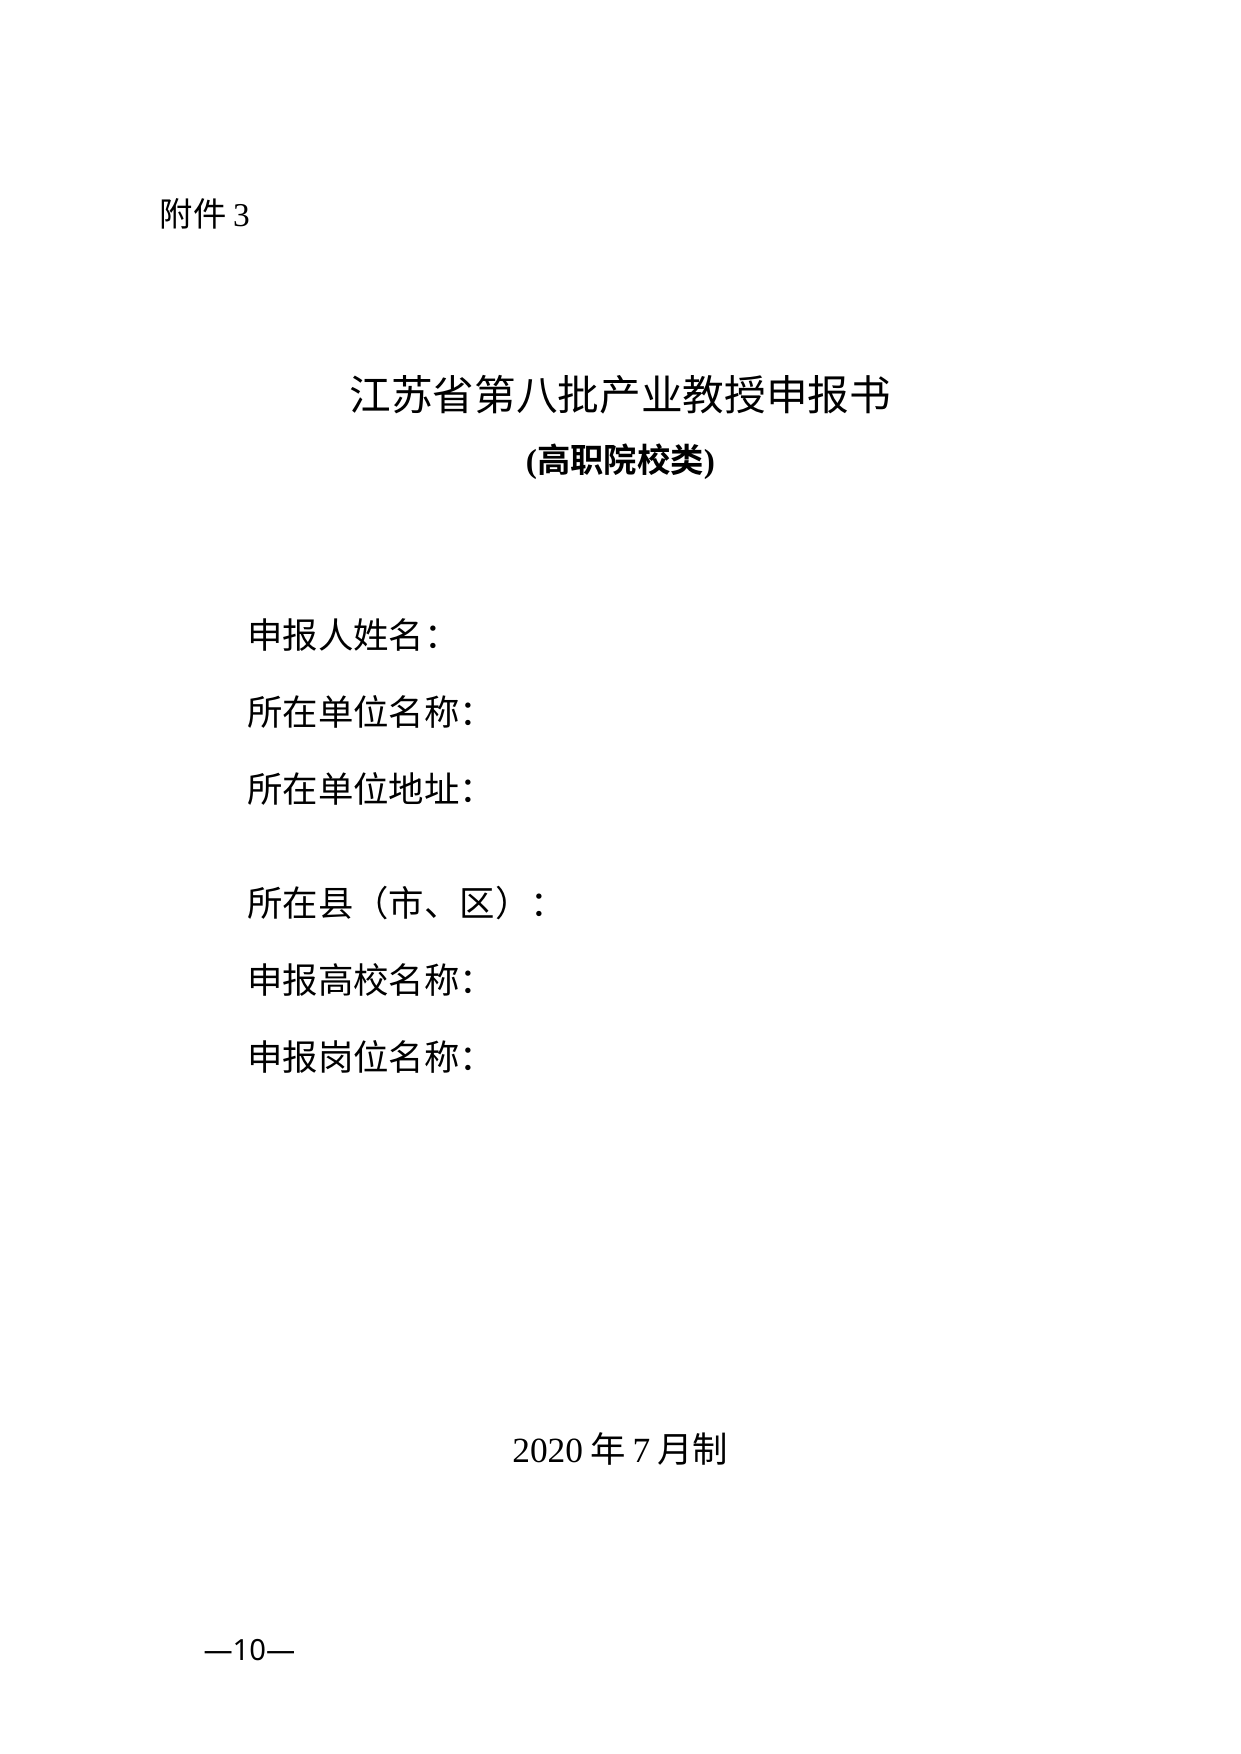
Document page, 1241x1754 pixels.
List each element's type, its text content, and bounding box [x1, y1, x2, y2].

text 江苏省第八批产业教授申报书 [159, 362, 1081, 423]
text 所在单位地址： [247, 761, 1081, 812]
text 所在单位名称： [247, 684, 1081, 736]
text 附件3 [159, 177, 1081, 239]
text 申报高校名称： [247, 953, 1081, 1004]
text 申报人姓名： [247, 607, 1081, 659]
text (高职院校类) [159, 423, 1081, 484]
text 申报岗位名称： [247, 1029, 1081, 1081]
text 所在县（市、区）： [247, 876, 1081, 927]
text 2020年7月制 [159, 1414, 1081, 1475]
